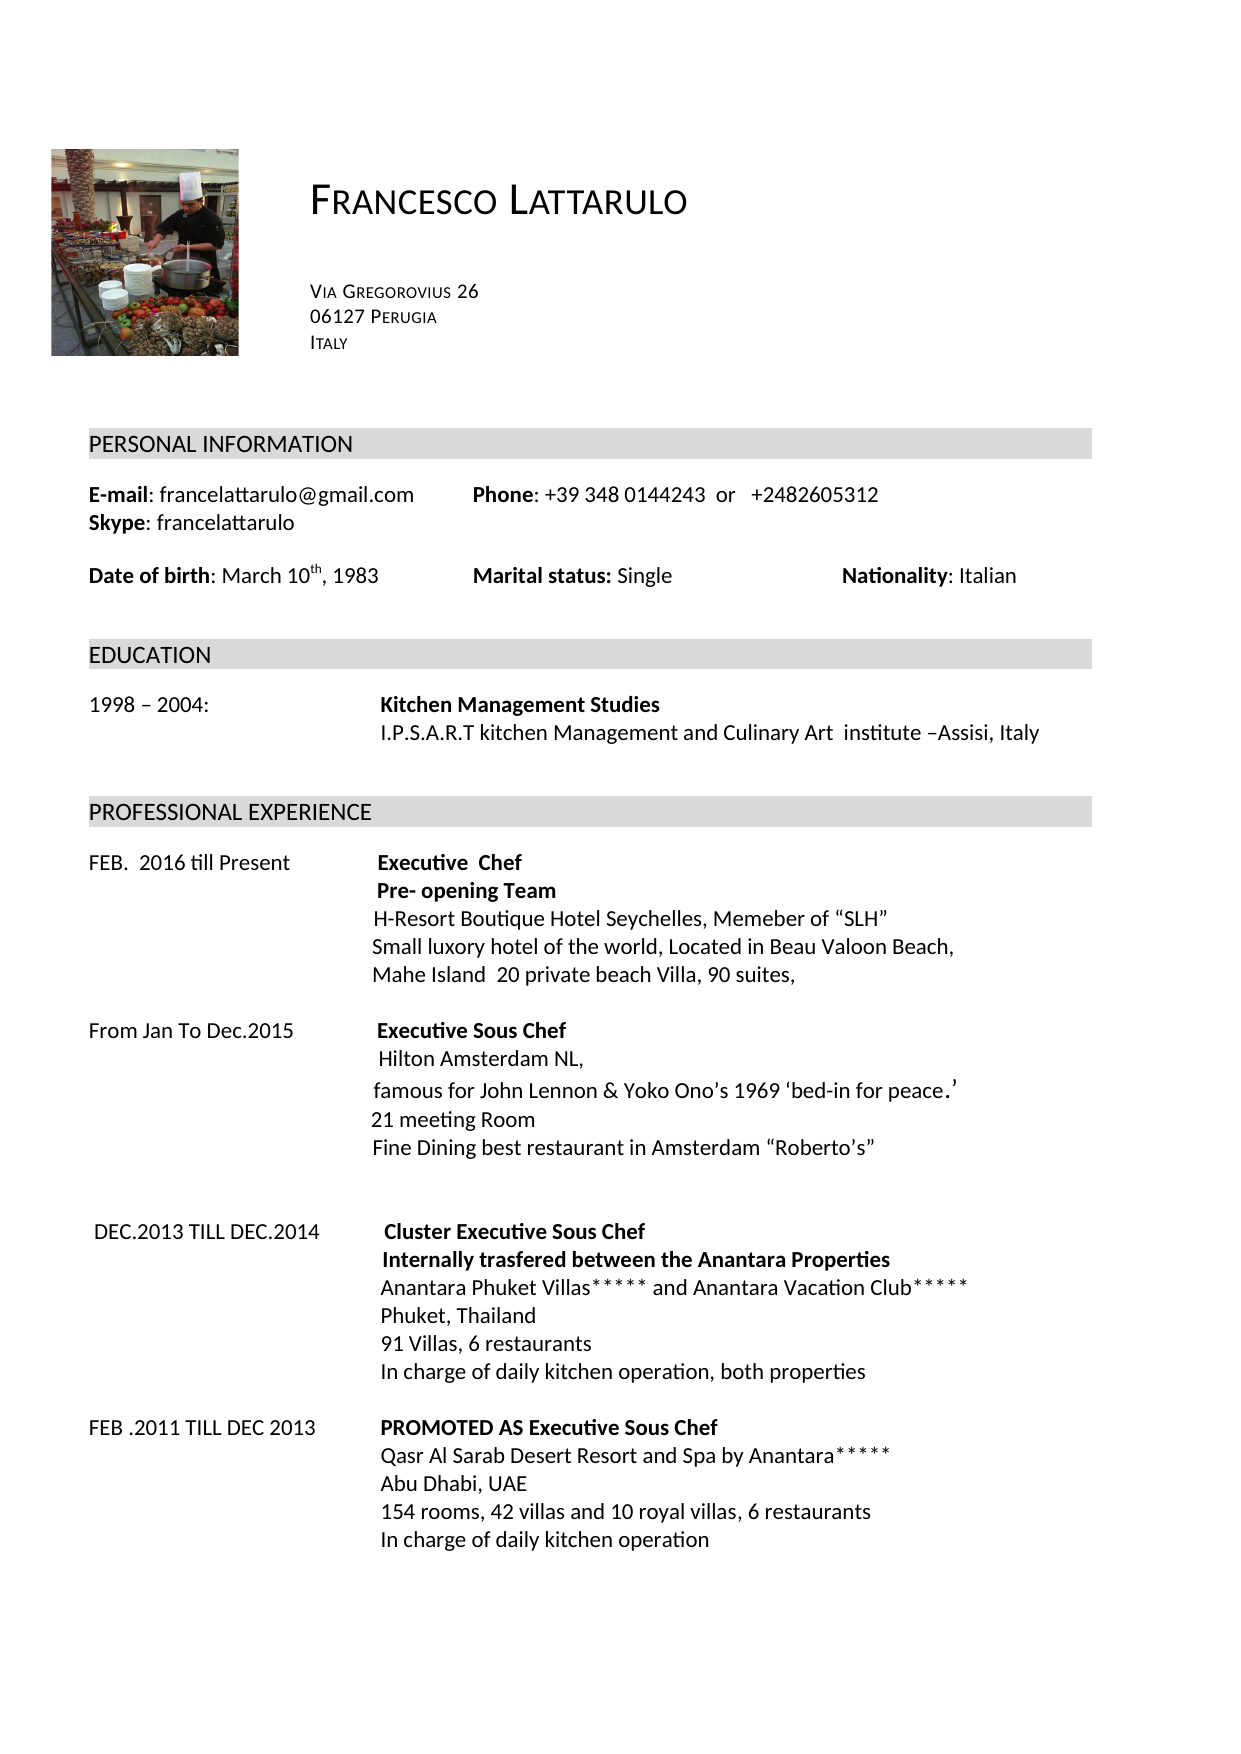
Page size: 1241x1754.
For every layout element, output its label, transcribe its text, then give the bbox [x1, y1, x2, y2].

subtitle PROFESSIONAL EXPERIENCE [89, 796, 1092, 827]
text Pre- opening Team [89, 876, 1092, 904]
text Internally trasfered between the Anantara Properties [89, 1245, 1092, 1273]
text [89, 1441, 1092, 1469]
text Small luxory hotel of the world, Located in Beau Valoon Beach, [89, 932, 1092, 960]
subtitle PERSONAL INFORMATION [89, 428, 1092, 459]
text In charge of daily kitchen operation, both properties [89, 1357, 1092, 1385]
text DEC.2013 TILL DEC.2014 Cluster Executive Sous Chef [89, 1217, 1092, 1245]
text In charge of daily kitchen operation [380, 1525, 1092, 1553]
text Abu Dhabi, UAE [89, 1469, 1092, 1497]
text Fine Dining best restaurant in Amsterdam “Roberto’s” [89, 1133, 1092, 1161]
text Mahe Island 20 private beach Villa, 90 suites, [89, 960, 1092, 988]
text 91 Villas, 6 restaurants [89, 1329, 1092, 1357]
text FEB .2011 TILL DEC 2013 PROMOTED AS Executive Sous Chef [89, 1413, 1092, 1441]
text I.P.S.A.R.T kitchen Management and Culinary Art institute –Assisi, Italy [89, 718, 1092, 746]
text 1998 – 2004: Kitchen Management Studies [89, 690, 1092, 718]
text Skype: francelattarulo [89, 508, 1092, 536]
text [89, 1497, 1092, 1525]
title 06127 Perugia [89, 304, 1092, 329]
text H-Resort Boutique Hotel Seychelles, Memeber of “SLH” [89, 904, 1092, 932]
title Italy [89, 329, 1092, 354]
text From Jan To Dec.2015 Executive Sous Chef [89, 1016, 1092, 1044]
text Anantara Phuket Villas***** and Anantara Vacation Club***** [89, 1273, 1092, 1301]
text Hilton Amsterdam NL, [89, 1044, 1092, 1072]
subtitle EDUCATION [89, 639, 1092, 669]
text Date of birth: March 10th, 1983 Marital status: Single Nationality: Italian [89, 561, 1092, 589]
text famous for John Lennon & Yoko Ono’s 1969 ‘bed-in for peace.’ [89, 1072, 1092, 1105]
text Phuket, Thailand [89, 1301, 1092, 1329]
text 21 meeting Room [89, 1105, 1092, 1133]
text FEB. 2016 till Present Executive Chef [89, 848, 1092, 876]
title Via Gregorovius 26 [89, 278, 1092, 304]
picture [51, 149, 239, 356]
text E-mail: francelattarulo@gmail.com Phone: +39 348 0144243 or +2482605312 [89, 480, 1092, 508]
title Francesco Lattarulo [89, 170, 1092, 226]
